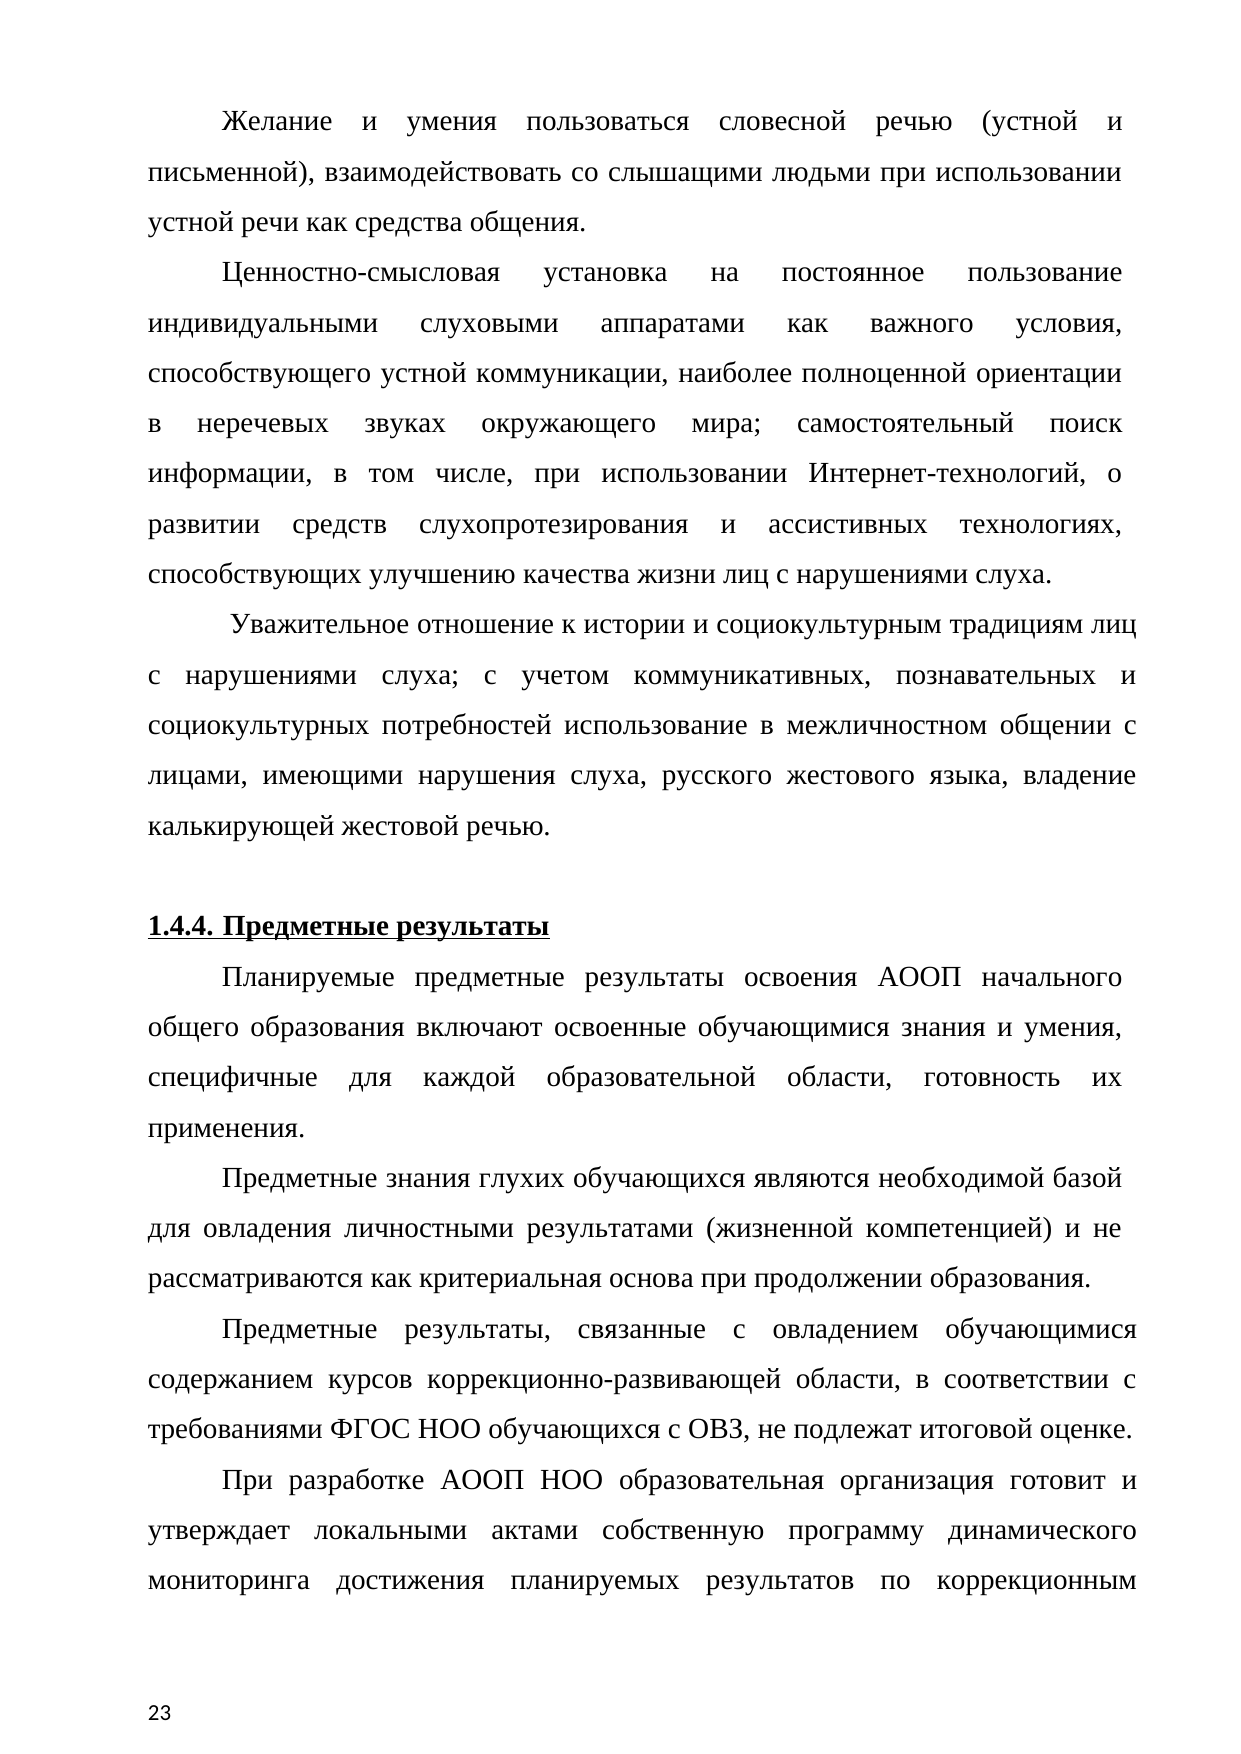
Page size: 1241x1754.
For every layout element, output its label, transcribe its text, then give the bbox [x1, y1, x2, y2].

text Ценностно-смысловая установка на постоянное пользование индивидуальными слуховыми аппаратами как важного условия, способствующего устной коммуникации, наиболее полноценной ориентации в неречевых звуках окружающего мира; самостоятельный поиск информации, в том числе, при использовании Интернет-технологий, о развитии средств слухопротезирования и ассистивных технологиях, способствующих улучшению качества жизни лиц с нарушениями слуха. [148, 254, 1123, 590]
list Предметные знания глухих обучающихся являются необходимой базой для овладения личностными результатами (жизненной компетенцией) и не рассматриваются как критериальная основа при продолжении образования. [148, 1160, 1123, 1294]
text Уважительное отношение к истории и социокультурным традициям лиц с нарушениями слуха; с учетом коммуникативных, познавательных и социокультурных потребностей использование в межличностном общении с лицами, имеющими нарушения слуха, русского жестового языка, владение калькирующей жестовой речью. [148, 607, 1137, 841]
list Планируемые предметные результаты освоения АООП начального общего образования включают освоенные обучающимися знания и умения, специфичные для каждой образовательной области, готовность их применения. [148, 959, 1123, 1143]
text Предметные результаты, связанные с овладением обучающимися содержанием курсов коррекционно-развивающей области, в соответствии с требованиями ФГОС НОО обучающихся с ОВЗ, не подлежат итоговой оценке. [148, 1311, 1137, 1445]
list Предметные результаты [148, 908, 1137, 942]
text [148, 1462, 1137, 1596]
text Желание и умения пользоваться словесной речью (устной и письменной), взаимодействовать со слышащими людьми при использовании устной речи как средства общения. [148, 103, 1123, 238]
